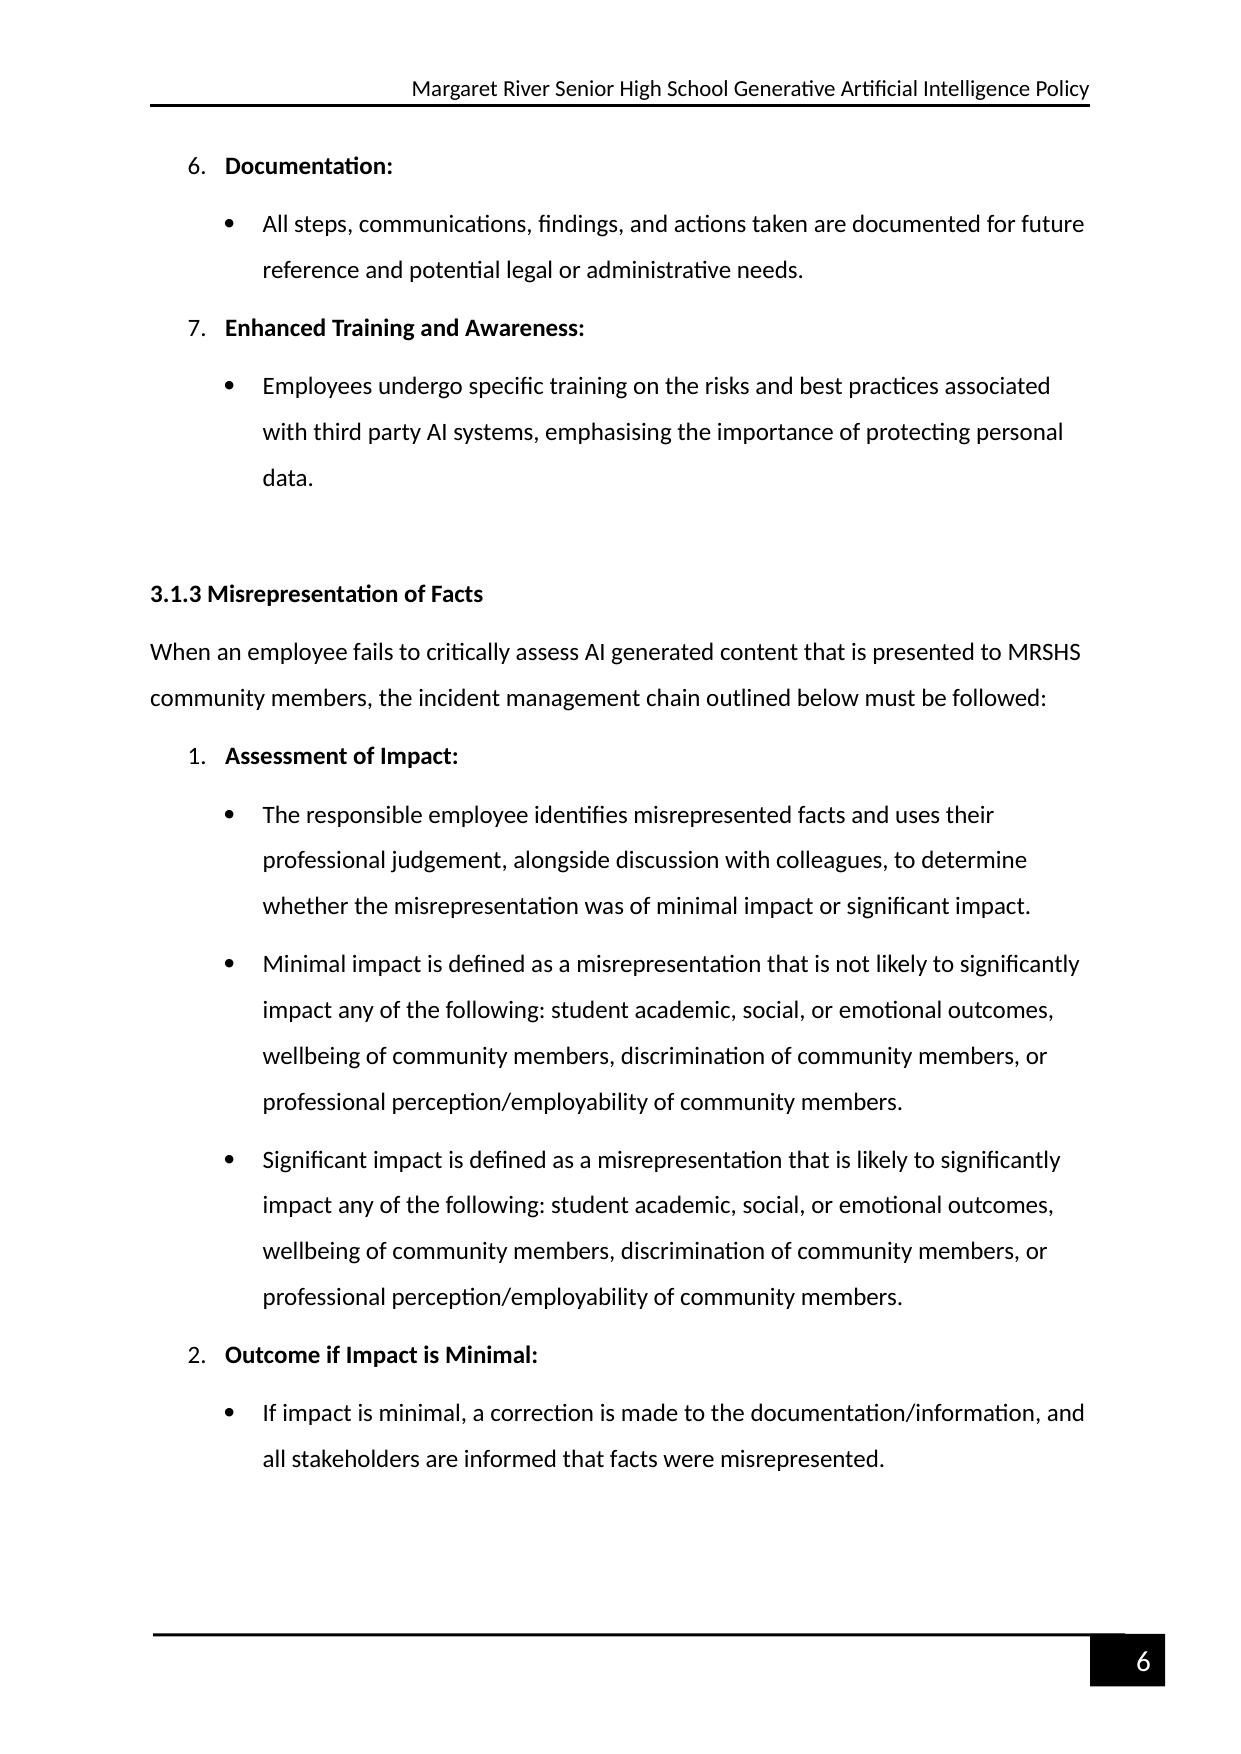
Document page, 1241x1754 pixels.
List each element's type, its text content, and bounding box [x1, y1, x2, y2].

text When an employee fails to critically assess AI generated content that is presented to MRSHS community members, the incident management chain outlined below must be followed: [150, 637, 1090, 713]
list Enhanced Training and Awareness: [187, 312, 1090, 343]
list All steps, communications, findings, and actions taken are documented for future reference and potential legal or administrative needs. [225, 208, 1090, 284]
list Outcome if Impact is Minimal: [187, 1339, 1090, 1370]
list If impact is minimal, a correction is made to the documentation/information, and all stakeholders are informed that facts were misrepresented. [225, 1397, 1090, 1474]
list The responsible employee identifies misrepresented facts and uses their professional judgement, alongside discussion with colleagues, to determine whether the misrepresentation was of minimal impact or significant impact. [225, 799, 1090, 921]
list Documentation: [187, 150, 1090, 181]
list Employees undergo specific training on the risks and best practices associated with third party AI systems, emphasising the importance of protecting personal data. [225, 370, 1090, 492]
list Assessment of Impact: [187, 741, 1090, 771]
list Significant impact is defined as a misrepresentation that is likely to significantly impact any of the following: student academic, social, or emotional outcomes, wellbeing of community members, discrimination of community members, or professional perception/employability of community members. [225, 1144, 1090, 1312]
list Minimal impact is defined as a misrepresentation that is not likely to significantly impact any of the following: student academic, social, or emotional outcomes, wellbeing of community members, discrimination of community members, or professional perception/employability of community members. [225, 948, 1090, 1116]
text 3.1.3 Misrepresentation of Facts [150, 578, 1090, 609]
